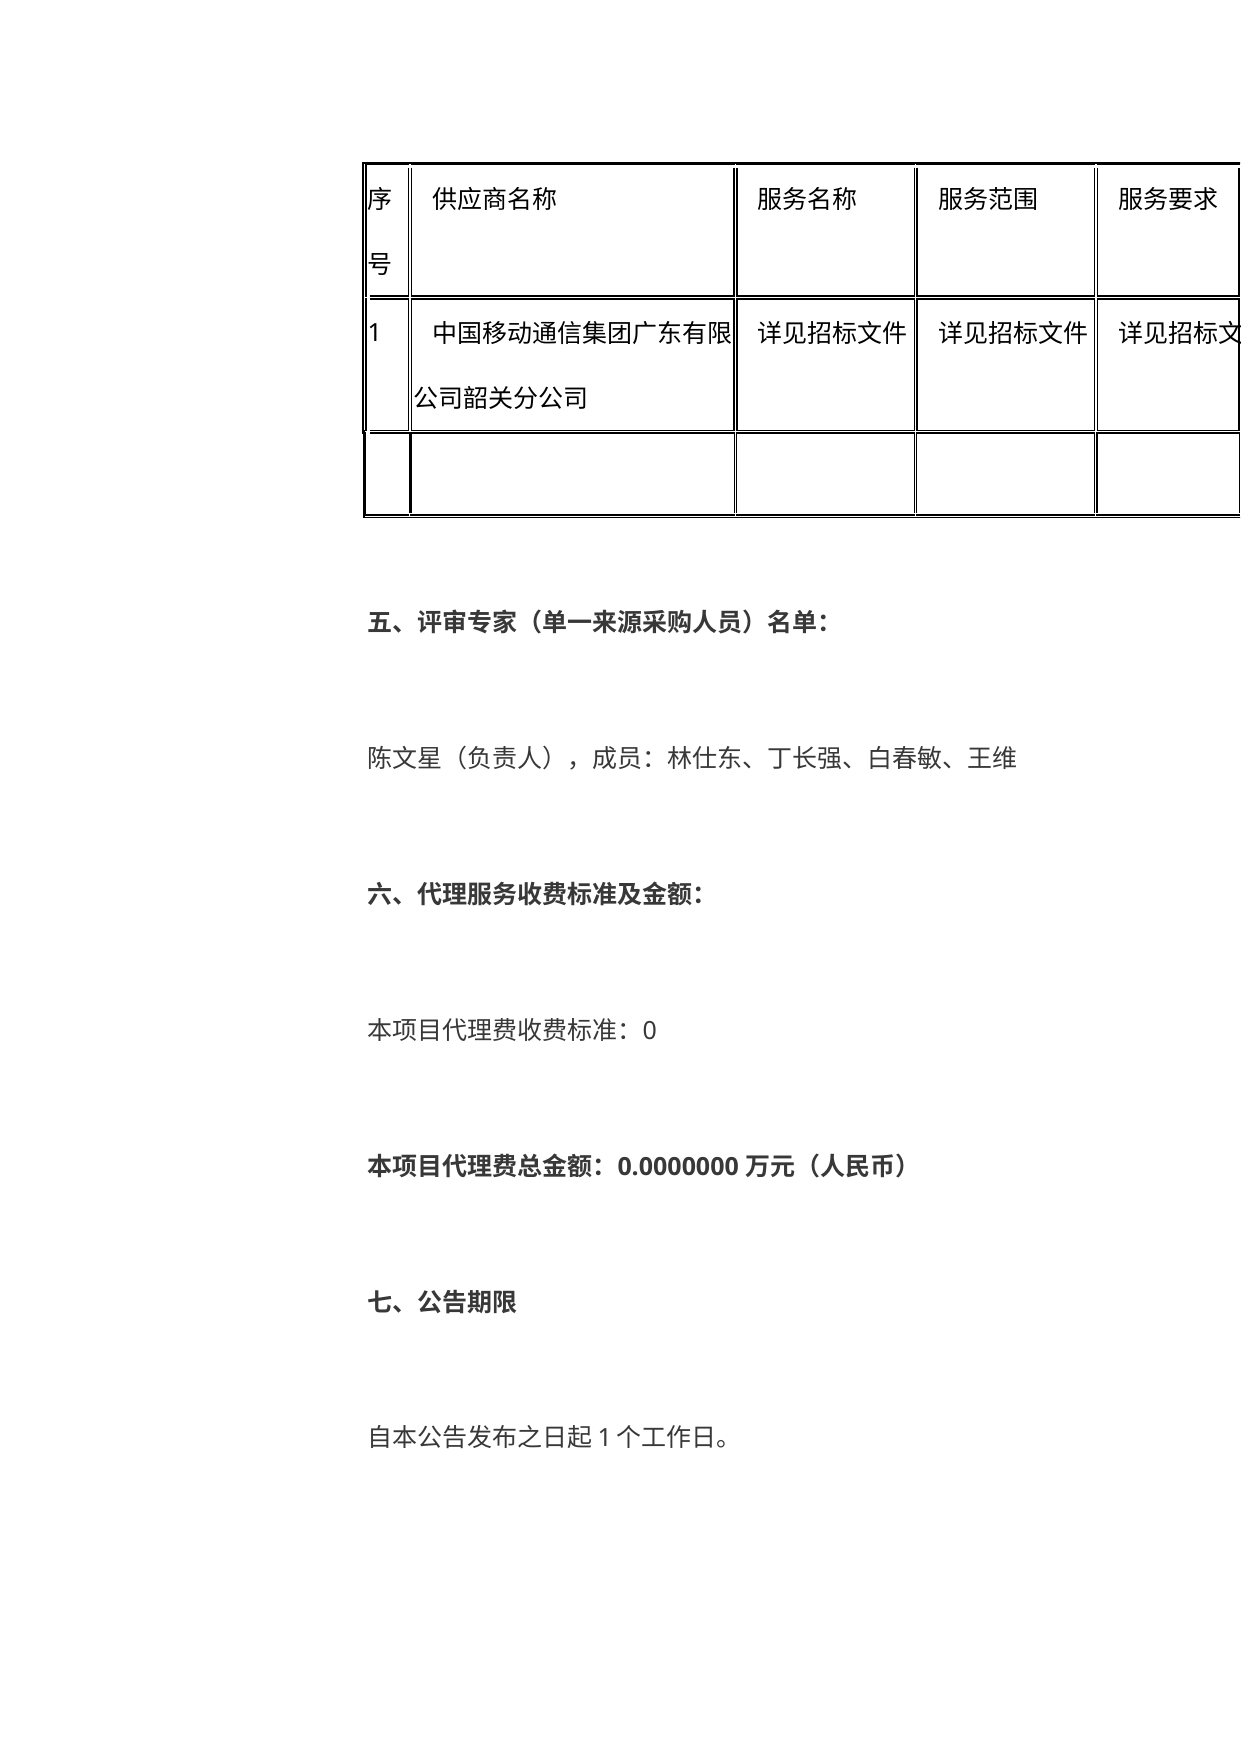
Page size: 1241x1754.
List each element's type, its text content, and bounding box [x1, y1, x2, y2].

text 六、代理服务收费标准及金额： [367, 860, 1029, 925]
table_cell [365, 430, 410, 514]
table_cell 详见招标文件 [738, 300, 914, 429]
table_cell 详见招标文件 [1098, 300, 1238, 429]
table_header 供应商名称 [410, 164, 736, 295]
table_cell 1 [367, 295, 408, 429]
table_cell 详见招标文件 [918, 300, 1094, 429]
table_cell [916, 430, 1096, 514]
table_header 服务范围 [916, 164, 1096, 295]
text 本项目代理费收费标准：0 [367, 996, 1029, 1061]
table_header 服务要求 [1096, 165, 1240, 295]
table_cell [1096, 434, 1240, 514]
text 七、公告期限 [367, 1268, 1029, 1333]
table_cell 中国移动通信集团广东有限公司韶关分公司 [412, 300, 733, 429]
text 自本公告发布之日起1个工作日。 [367, 1403, 1029, 1468]
table_header 序号 [367, 164, 410, 295]
table_header 服务名称 [736, 164, 916, 295]
table_cell [410, 433, 736, 514]
text 陈文星（负责人），成员：林仕东、丁长强、白春敏、王维 [367, 724, 1029, 789]
table_cell [736, 433, 916, 514]
text 五、评审专家（单一来源采购人员）名单： [367, 588, 1029, 653]
text 本项目代理费总金额：0.0000000 万元（人民币） [367, 1132, 1029, 1197]
